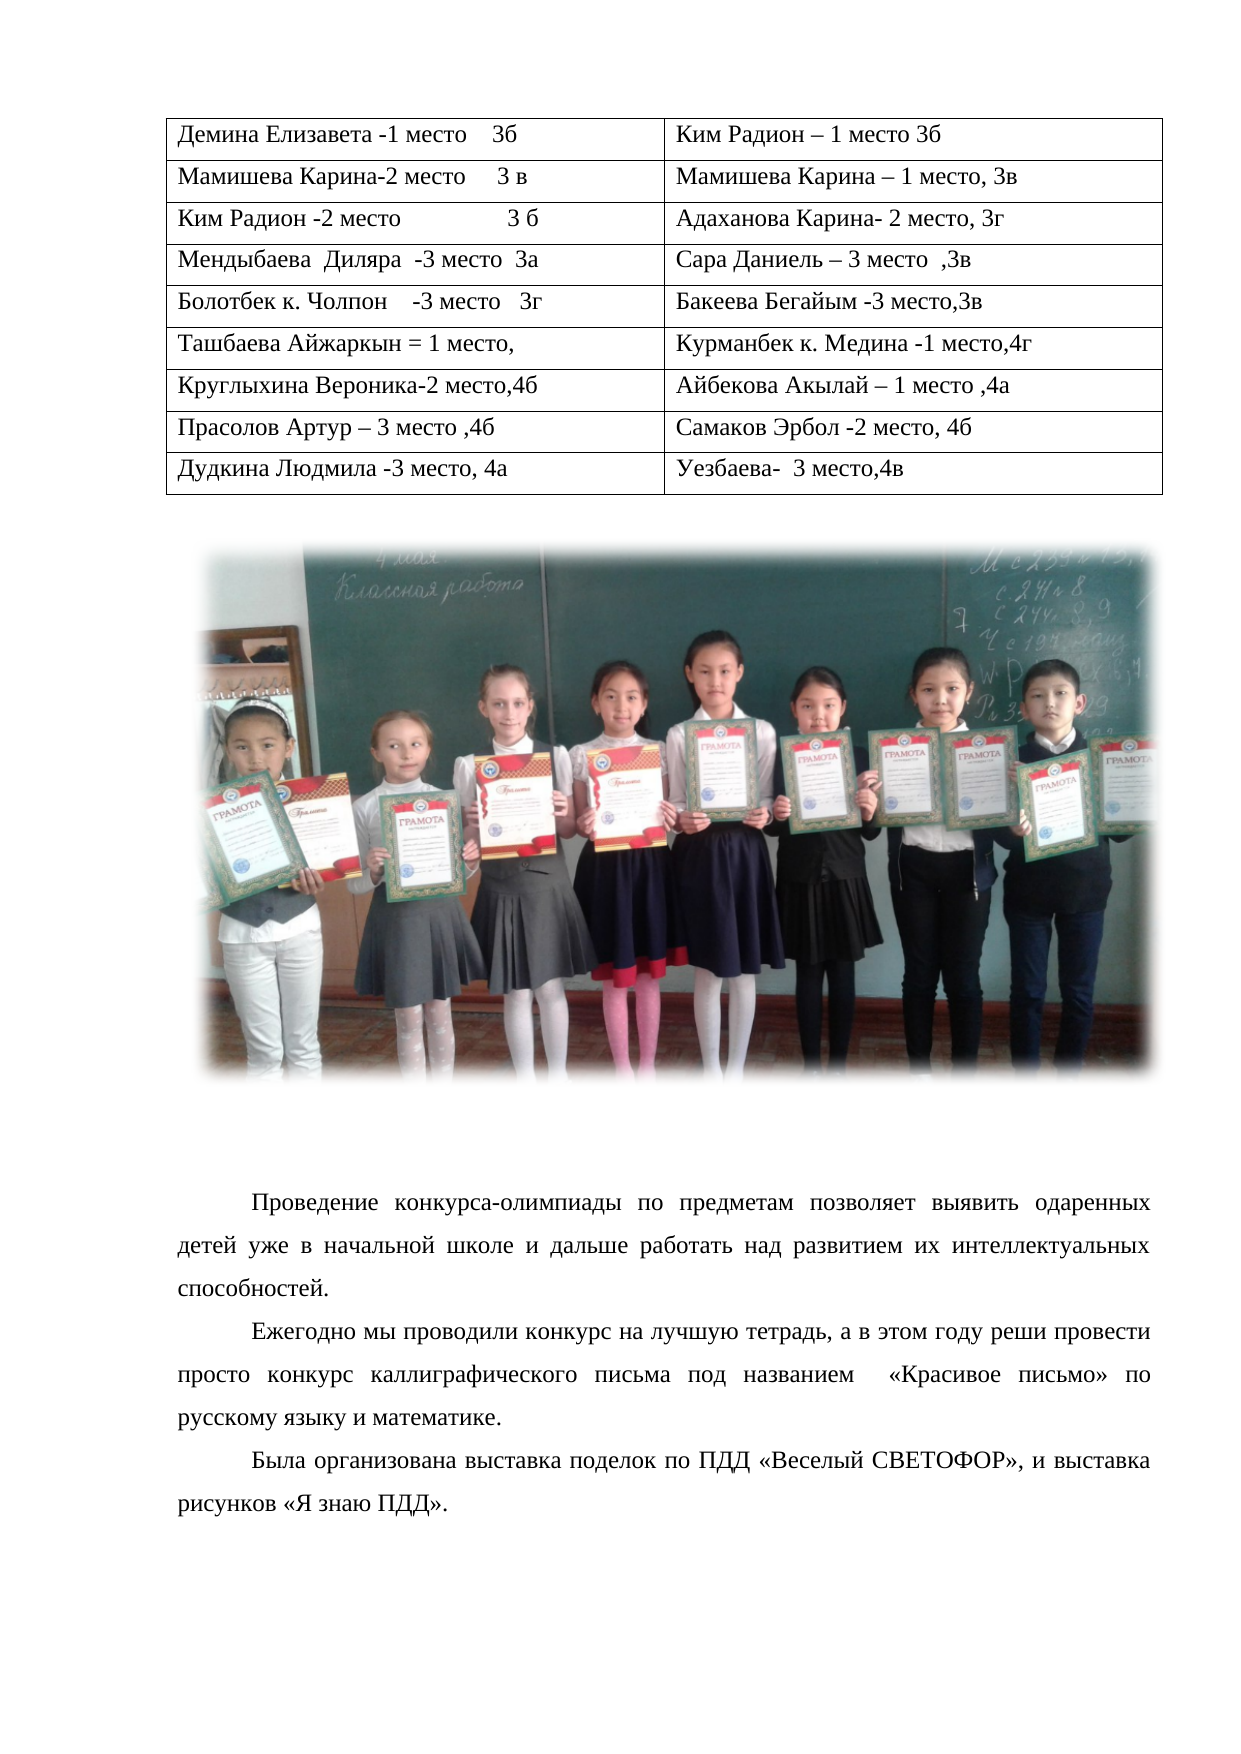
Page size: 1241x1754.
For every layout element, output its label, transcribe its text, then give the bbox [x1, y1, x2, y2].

table_cell Сара Даниель – 3 место ,3в [665, 245, 1162, 285]
table_cell Болотбек к. Чолпон -3 место 3г [167, 286, 664, 327]
picture [220, 567, 1137, 1058]
table_cell Ташбаева Айжаркын = 1 место, [167, 328, 664, 369]
table_cell Ким Радион – 1 место 3б [665, 119, 1162, 160]
table_cell Демина Елизавета -1 место 3б [167, 119, 664, 160]
table_cell Курманбек к. Медина -1 место,4г [665, 328, 1162, 369]
table_cell Круглыхина Вероника-2 место,4б [167, 370, 664, 411]
table_cell Бакеева Бегайым -3 место,3в [665, 286, 1162, 327]
table_cell Самаков Эрбол -2 место, 4б [665, 412, 1162, 452]
table_cell Прасолов Артур – 3 место ,4б [167, 412, 664, 452]
table_cell Мамишева Карина-2 место 3 в [167, 161, 664, 202]
table_cell Айбекова Акылай – 1 место ,4а [665, 370, 1162, 411]
text Проведение конкурса-олимпиады по предметам позволяет выявить одаренных детей уже в начальной школе и дальше работать над развитием их интеллектуальных способностей. [177, 1187, 1152, 1302]
table_cell Мендыбаева Диляра -3 место 3а [167, 245, 664, 285]
text Была организована выставка поделок по ПДД «Веселый СВЕТОФОР», и выставка рисунков «Я знаю ПДД». [177, 1445, 1152, 1517]
table_cell Мамишева Карина – 1 место, 3в [665, 161, 1162, 202]
table_cell Ким Радион -2 место 3 б [167, 203, 664, 243]
table_cell Адаханова Карина- 2 место, 3г [665, 203, 1162, 243]
table_cell Дудкина Людмила -3 место, 4а [167, 453, 664, 494]
text Ежегодно мы проводили конкурс на лучшую тетрадь, а в этом году реши провести просто конкурс каллиграфического письма под названием «Красивое письмо» по русскому языку и математике. [177, 1316, 1152, 1431]
table_cell Уезбаева- 3 место,4в [665, 453, 1162, 494]
